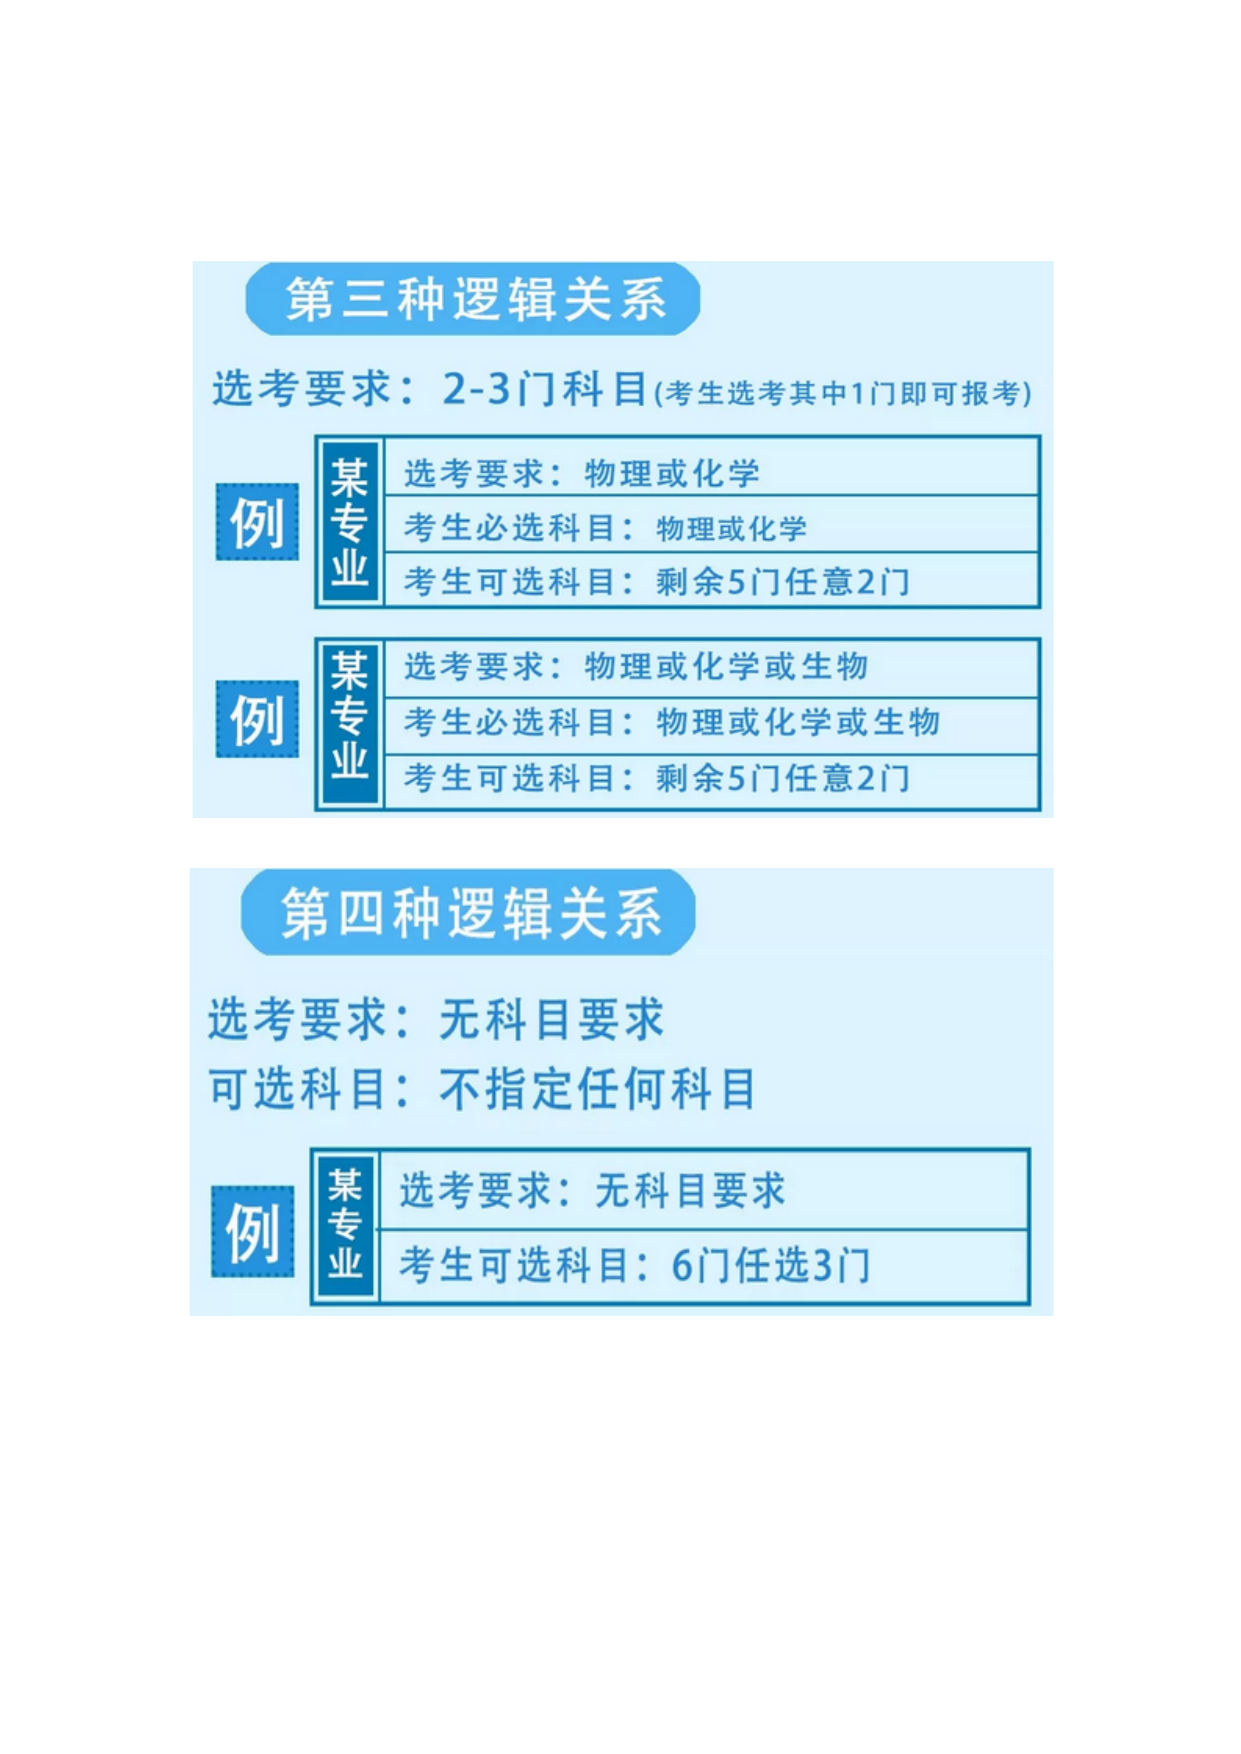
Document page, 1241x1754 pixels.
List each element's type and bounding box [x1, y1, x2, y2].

picture [192, 261, 1054, 818]
picture [189, 868, 1054, 1316]
